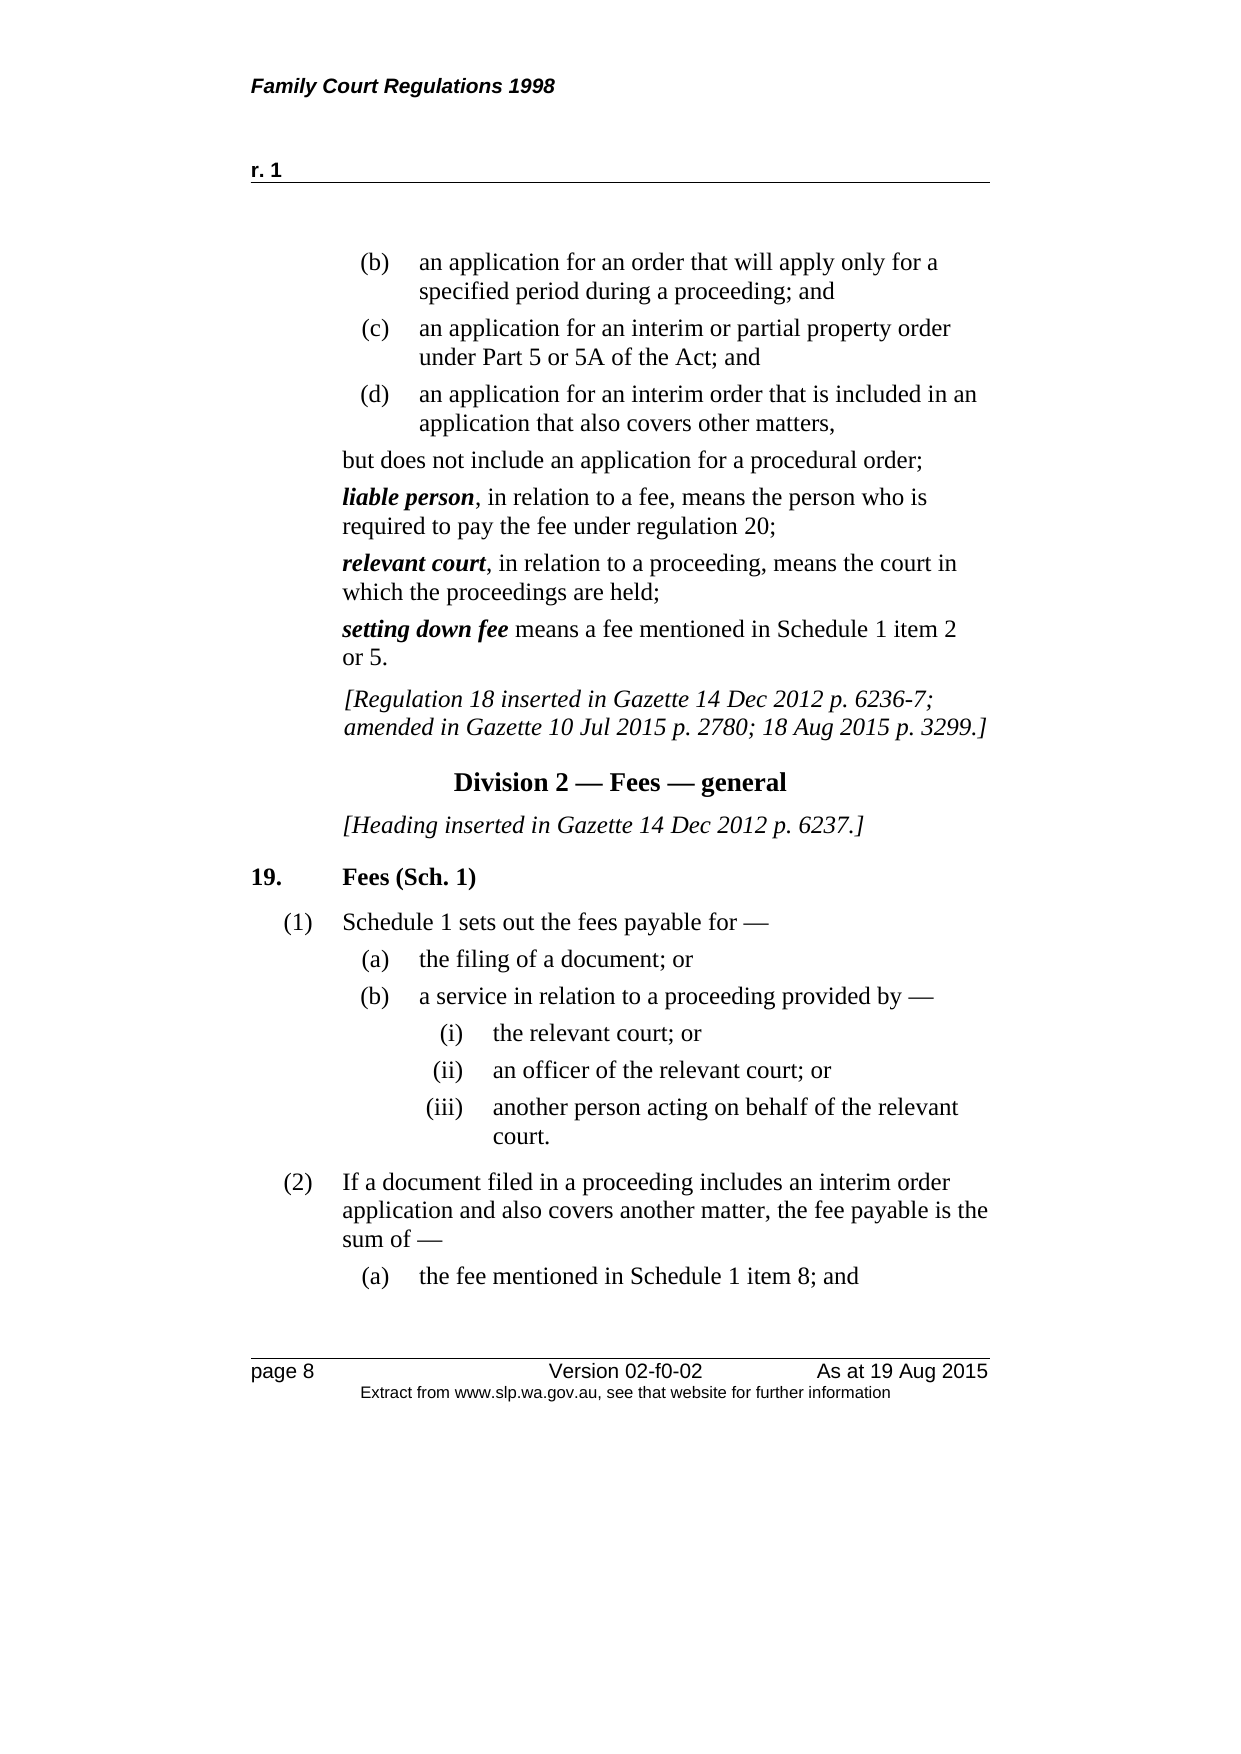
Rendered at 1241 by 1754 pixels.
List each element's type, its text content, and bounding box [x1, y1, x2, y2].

text (b) an application for an order that will apply only for a specified period during a proceeding; and [251, 247, 990, 305]
text (d) an application for an interim order that is included in an application that also covers other matters, [251, 379, 990, 437]
text setting down fee means a fee mentioned in Schedule 1 item 2 or 5. [251, 614, 990, 671]
text relevant court, in relation to a proceeding, means the court in which the proceedings are held; [251, 548, 990, 605]
text but does not include an application for a procedural order; [251, 445, 990, 474]
text (b) a service in relation to a proceeding provided by — [251, 981, 990, 1010]
text (c) an application for an interim or partial property order under Part 5 or 5A of the Act; and [251, 313, 990, 371]
text (iii) another person acting on behalf of the relevant court. [251, 1092, 990, 1150]
subtitle 19. Fees (Sch. 1) [251, 862, 990, 890]
text (1) Schedule 1 sets out the fees payable for — [251, 907, 990, 936]
text (i) the relevant court; or [251, 1018, 990, 1047]
subtitle [Heading inserted in Gazette 14 Dec 2012 p. 6237.] [251, 810, 990, 839]
text (a) the filing of a document; or [251, 944, 990, 973]
text liable person, in relation to a fee, means the person who is required to pay the fee under regulation 20; [251, 482, 990, 539]
text [Regulation 18 inserted in Gazette 14 Dec 2012 p. 6236-7; amended in Gazette 10 Jul 2015 p. 2780; 18 Aug 2015 p. 3299.] [251, 684, 990, 741]
subtitle Division 2 — Fees — general [251, 766, 990, 797]
text (2) If a document filed in a proceeding includes an interim order application and also covers another matter, the fee payable is the sum of — [251, 1167, 990, 1253]
text (a) the fee mentioned in Schedule 1 item 8; and [251, 1261, 990, 1290]
text (ii) an officer of the relevant court; or [251, 1055, 990, 1084]
